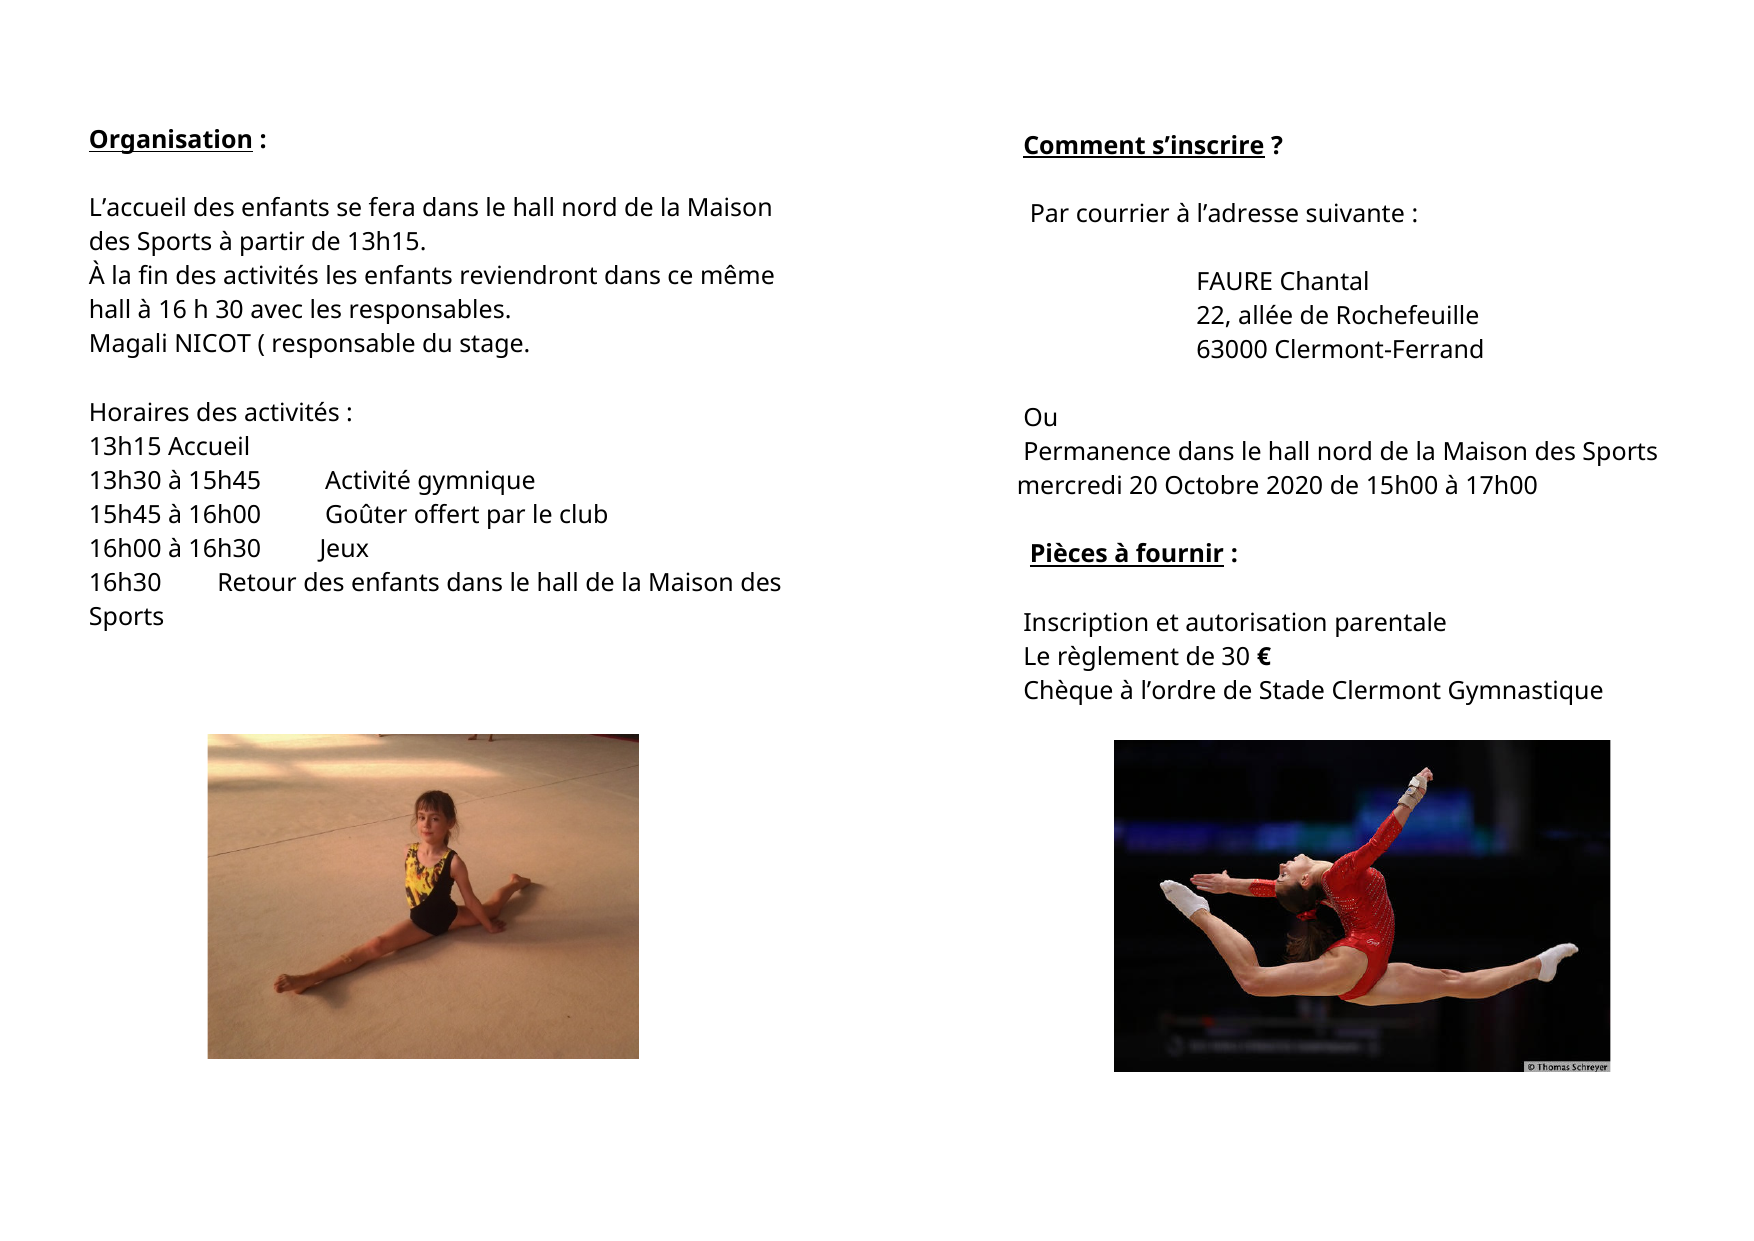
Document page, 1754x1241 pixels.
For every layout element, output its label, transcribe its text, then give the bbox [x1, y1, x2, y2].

picture [207, 734, 639, 1059]
table_cell Comment s’inscrire ? Par courrier à l’adresse suivante : FAURE Chantal 22, allée de Rochefeuille 63000 Clermont-Ferrand Ou Permanence dans le hall nord de la Maison des Sports mercredi 20 Octobre 2020 de 15h00 à 17h00 Pièces à fournir : Inscription et autorisation parentale Le règlement de 30 € Chèque à l’ordre de Stade Clermont Gymnastique [960, 59, 1754, 1121]
picture [1114, 740, 1611, 1072]
table_cell Organisation : L’accueil des enfants se fera dans le hall nord de la Maison des Sports à partir de 13h15. À la fin des activités les enfants reviendront dans ce même hall à 16 h 30 avec les responsables. Magali NICOT ( responsable du stage. Horaires des activités : 13h15 Accueil 13h30 à 15h45 Activité gymnique 15h45 à 16h00 Goûter offert par le club 16h00 à 16h30 Jeux 16h30 Retour des enfants dans le hall de la Maison des Sports [78, 59, 960, 1121]
